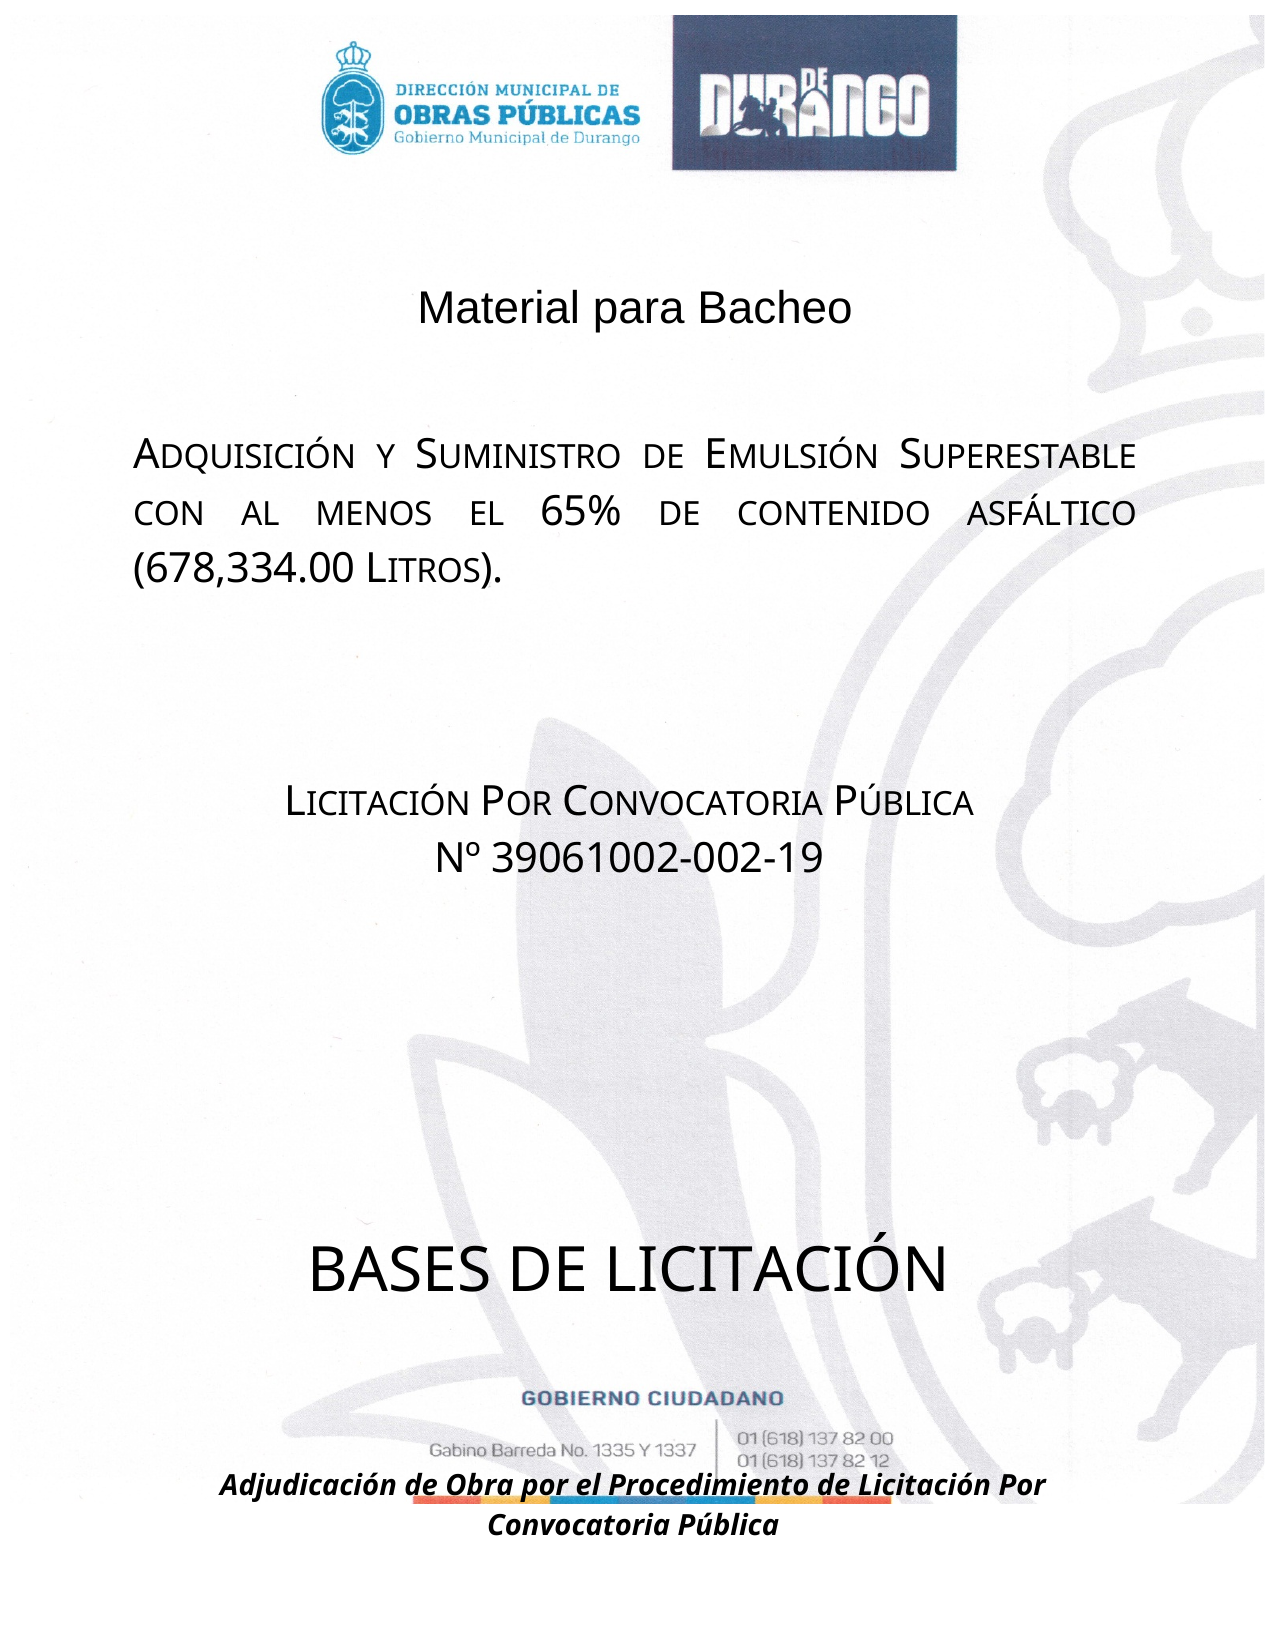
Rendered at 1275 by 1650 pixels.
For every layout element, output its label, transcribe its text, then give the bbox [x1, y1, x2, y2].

text Licitación Por Convocatoria Pública [95, 771, 1163, 827]
text Adquisición y Suministro de Emulsión Superestable con al menos el 65% de contenido asfáltico (678,334.00 Litros). [133, 424, 1137, 594]
text Nº 39061002-002-19 [95, 827, 1163, 884]
text Adjudicación de Obra por el Procedimiento de Licitación Por Convocatoria Pública [133, 1464, 1133, 1543]
picture [10, 15, 1265, 1504]
text Material para Bacheo [133, 281, 1137, 333]
text BASES DE LICITACIÓN [95, 1225, 1163, 1310]
